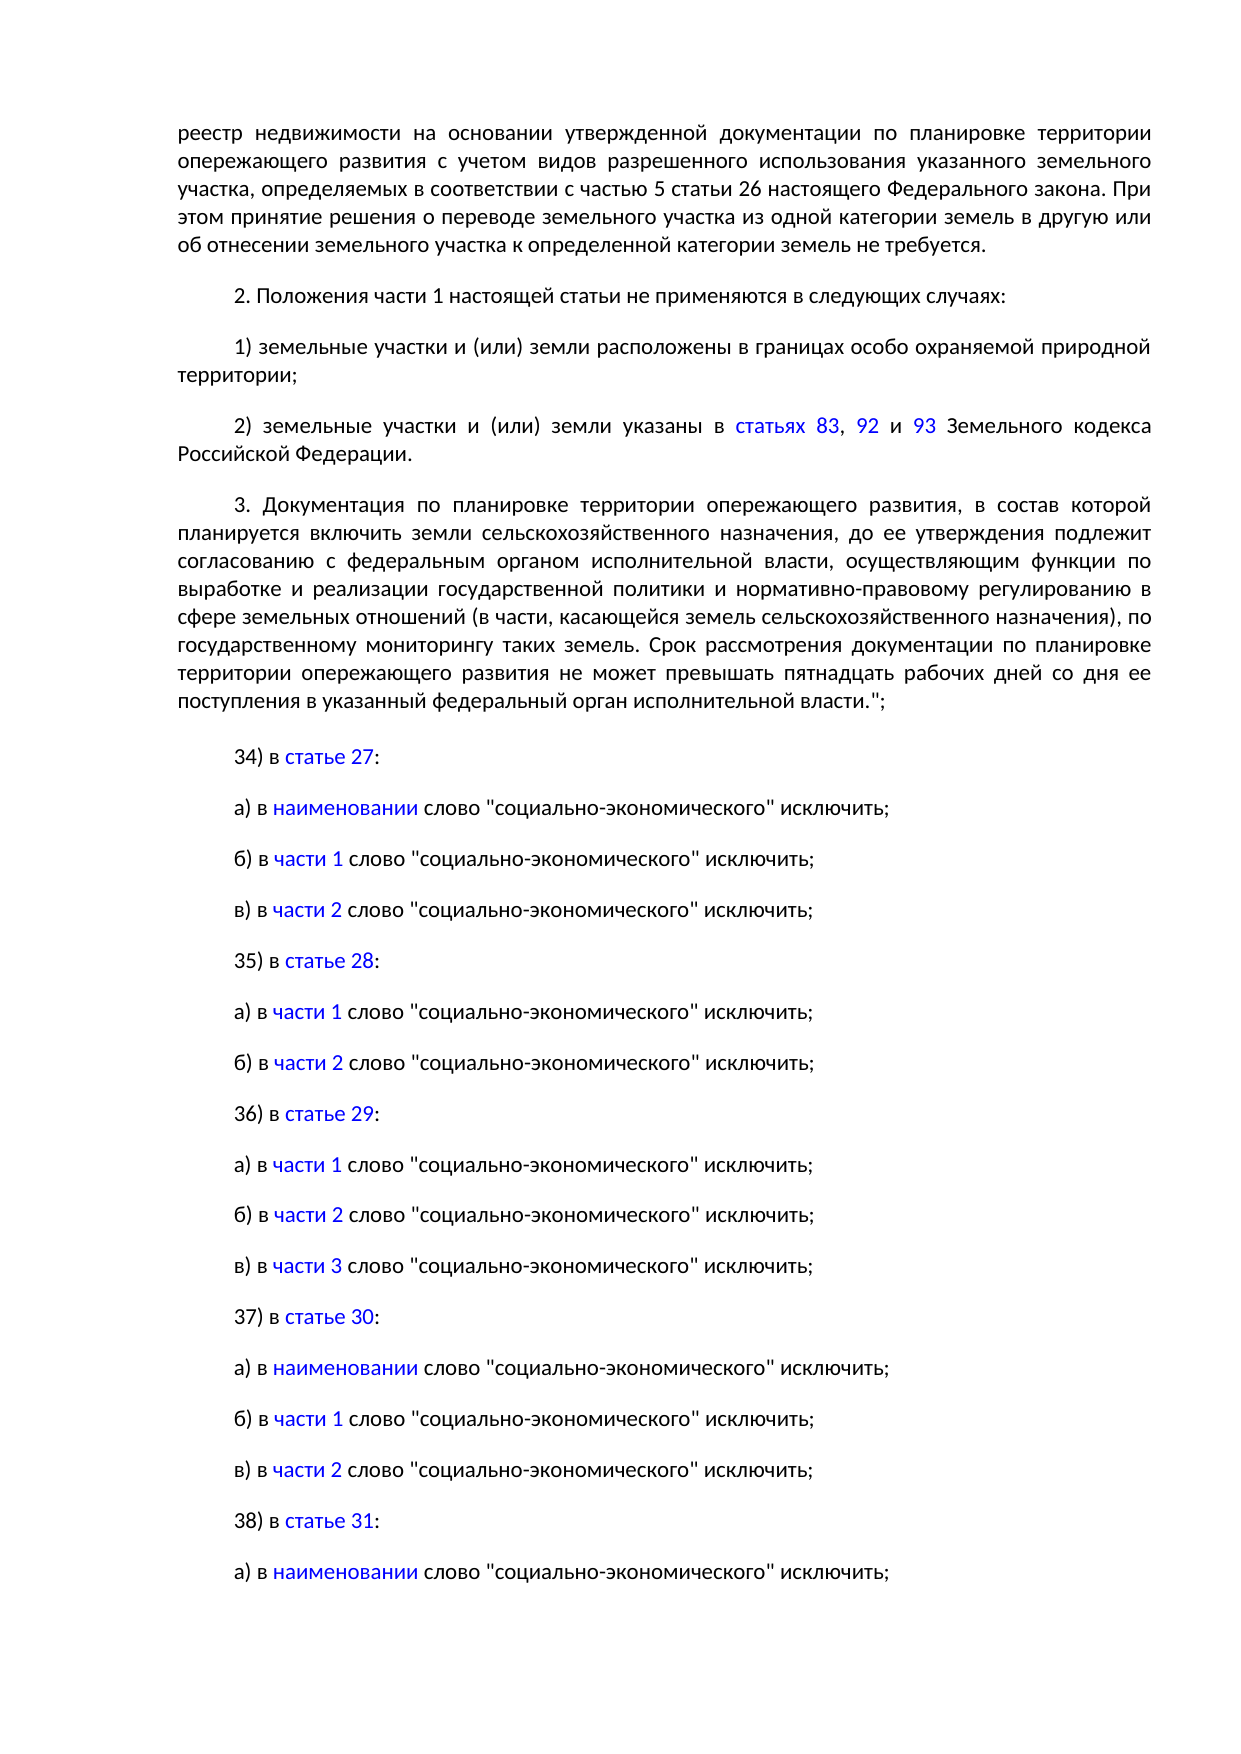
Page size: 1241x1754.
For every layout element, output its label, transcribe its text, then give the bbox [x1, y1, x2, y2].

text а) в наименовании слово "социально-экономического" исключить; [177, 793, 1152, 821]
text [177, 1455, 1152, 1483]
text в) в части 3 слово "социально-экономического" исключить; [177, 1252, 1152, 1279]
text 2) земельные участки и (или) земли указаны в статьях 83, 92 и 93 Земельного кодекса Российской Федерации. [177, 411, 1152, 467]
text а) в части 1 слово "социально-экономического" исключить; [177, 1150, 1152, 1178]
text а) в наименовании слово "социально-экономического" исключить; [177, 1557, 1152, 1585]
text б) в части 2 слово "социально-экономического" исключить; [177, 1048, 1152, 1076]
text в) в части 2 слово "социально-экономического" исключить; [177, 895, 1152, 923]
text б) в части 1 слово "социально-экономического" исключить; [177, 844, 1152, 872]
text 1) земельные участки и (или) земли расположены в границах особо охраняемой природной территории; [177, 332, 1152, 388]
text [177, 118, 1152, 258]
text 3. Документация по планировке территории опережающего развития, в состав которой планируется включить земли сельскохозяйственного назначения, до ее утверждения подлежит согласованию с федеральным органом исполнительной власти, осуществляющим функции по выработке и реализации государственной политики и нормативно-правовому регулированию в сфере земельных отношений (в части, касающейся земель сельскохозяйственного назначения), по государственному мониторингу таких земель. Срок рассмотрения документации по планировке территории опережающего развития не может превышать пятнадцать рабочих дней со дня ее поступления в указанный федеральный орган исполнительной власти."; [177, 490, 1152, 714]
text 35) в статье 28: [177, 946, 1152, 974]
text 36) в статье 29: [177, 1099, 1152, 1127]
text а) в наименовании слово "социально-экономического" исключить; [177, 1353, 1152, 1381]
text а) в части 1 слово "социально-экономического" исключить; [177, 997, 1152, 1025]
text 34) в статье 27: [177, 742, 1152, 770]
text 37) в статье 30: [177, 1302, 1152, 1331]
text 38) в статье 31: [177, 1506, 1152, 1534]
text б) в части 2 слово "социально-экономического" исключить; [177, 1201, 1152, 1229]
text 2. Положения части 1 настоящей статьи не применяются в следующих случаях: [177, 281, 1152, 309]
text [177, 1404, 1152, 1432]
